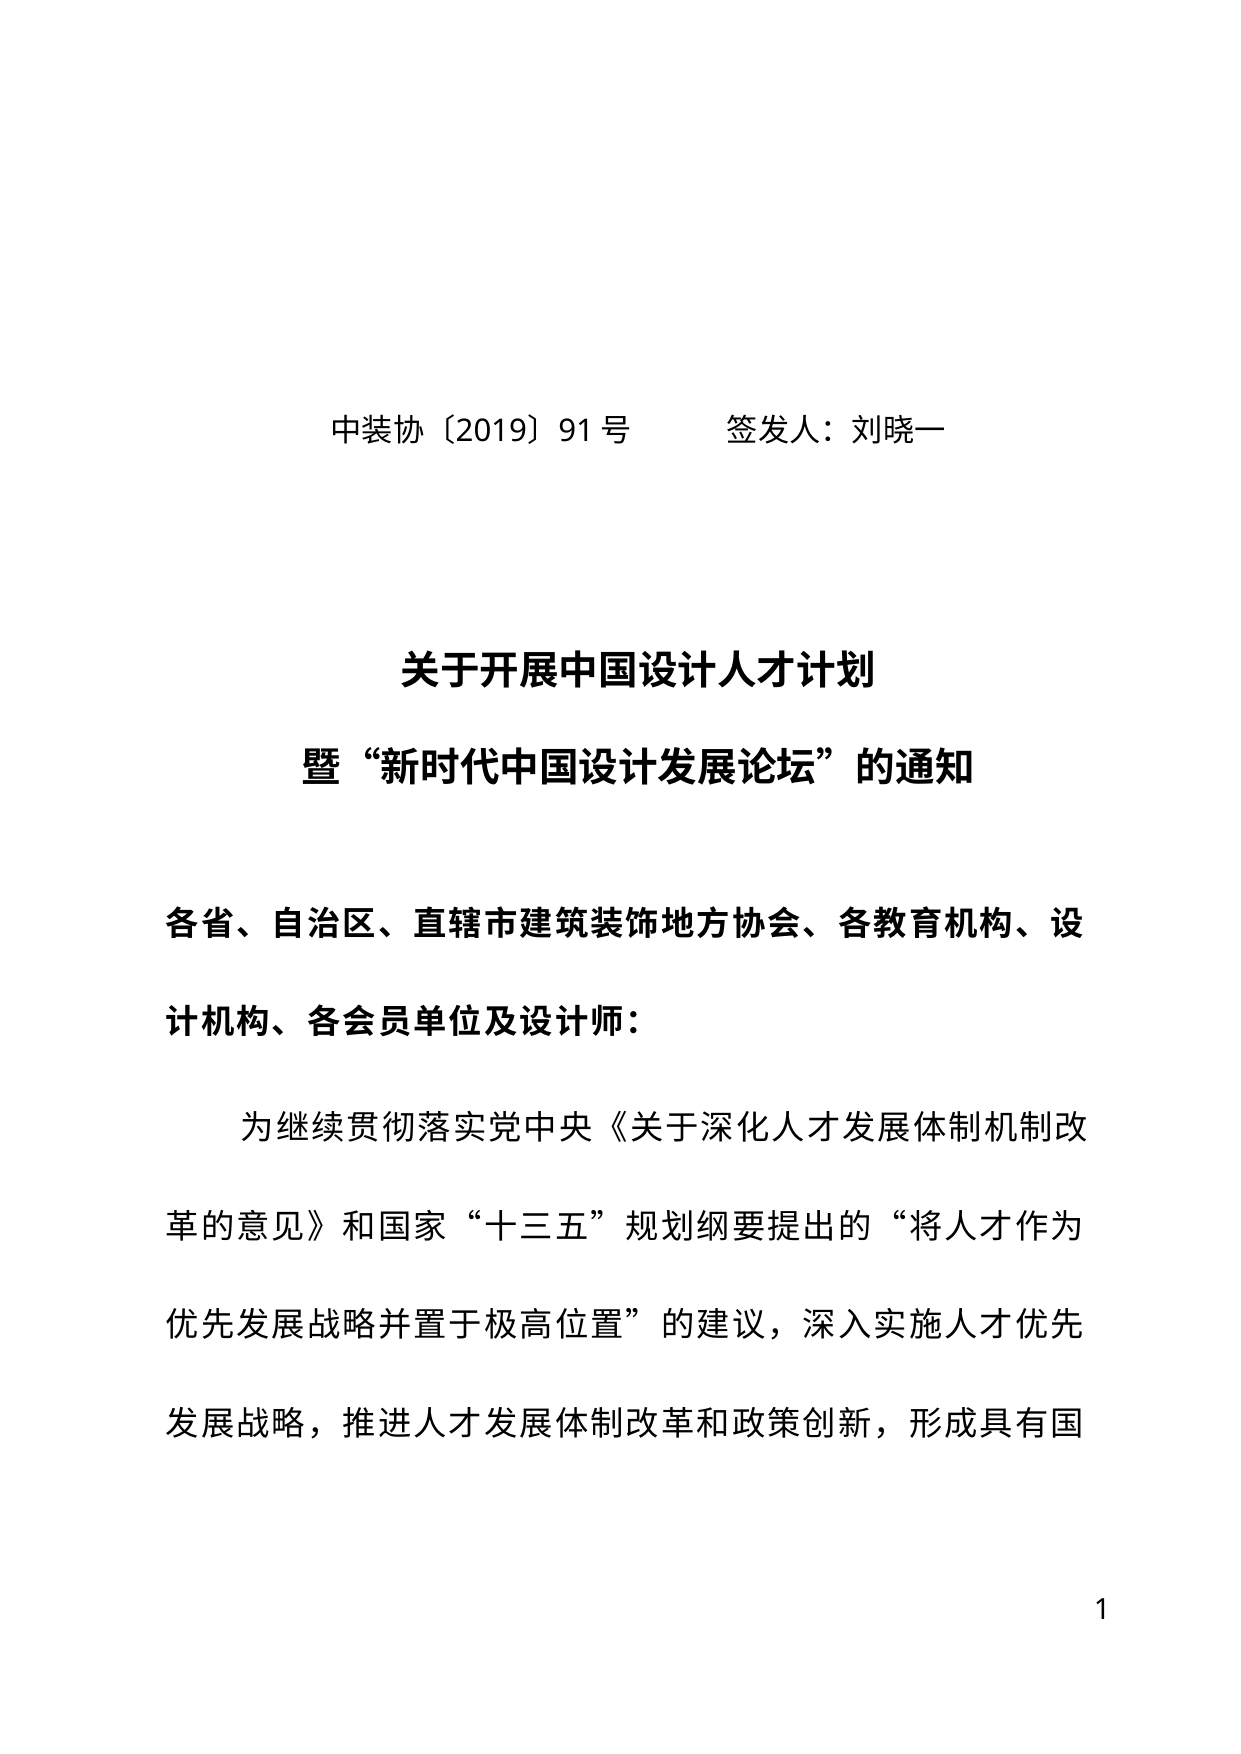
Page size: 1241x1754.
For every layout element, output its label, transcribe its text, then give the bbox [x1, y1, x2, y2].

text 各省、自治区、直辖市建筑装饰地方协会、各教育机构、设计机构、各会员单位及设计师： [165, 888, 1110, 1052]
text 中装协〔2019〕91号 签发人：刘晓一 [165, 395, 1110, 461]
text 暨“新时代中国设计发展论坛”的通知 [165, 731, 1110, 797]
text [165, 1092, 1110, 1454]
text 关于开展中国设计人才计划 [165, 634, 1110, 700]
